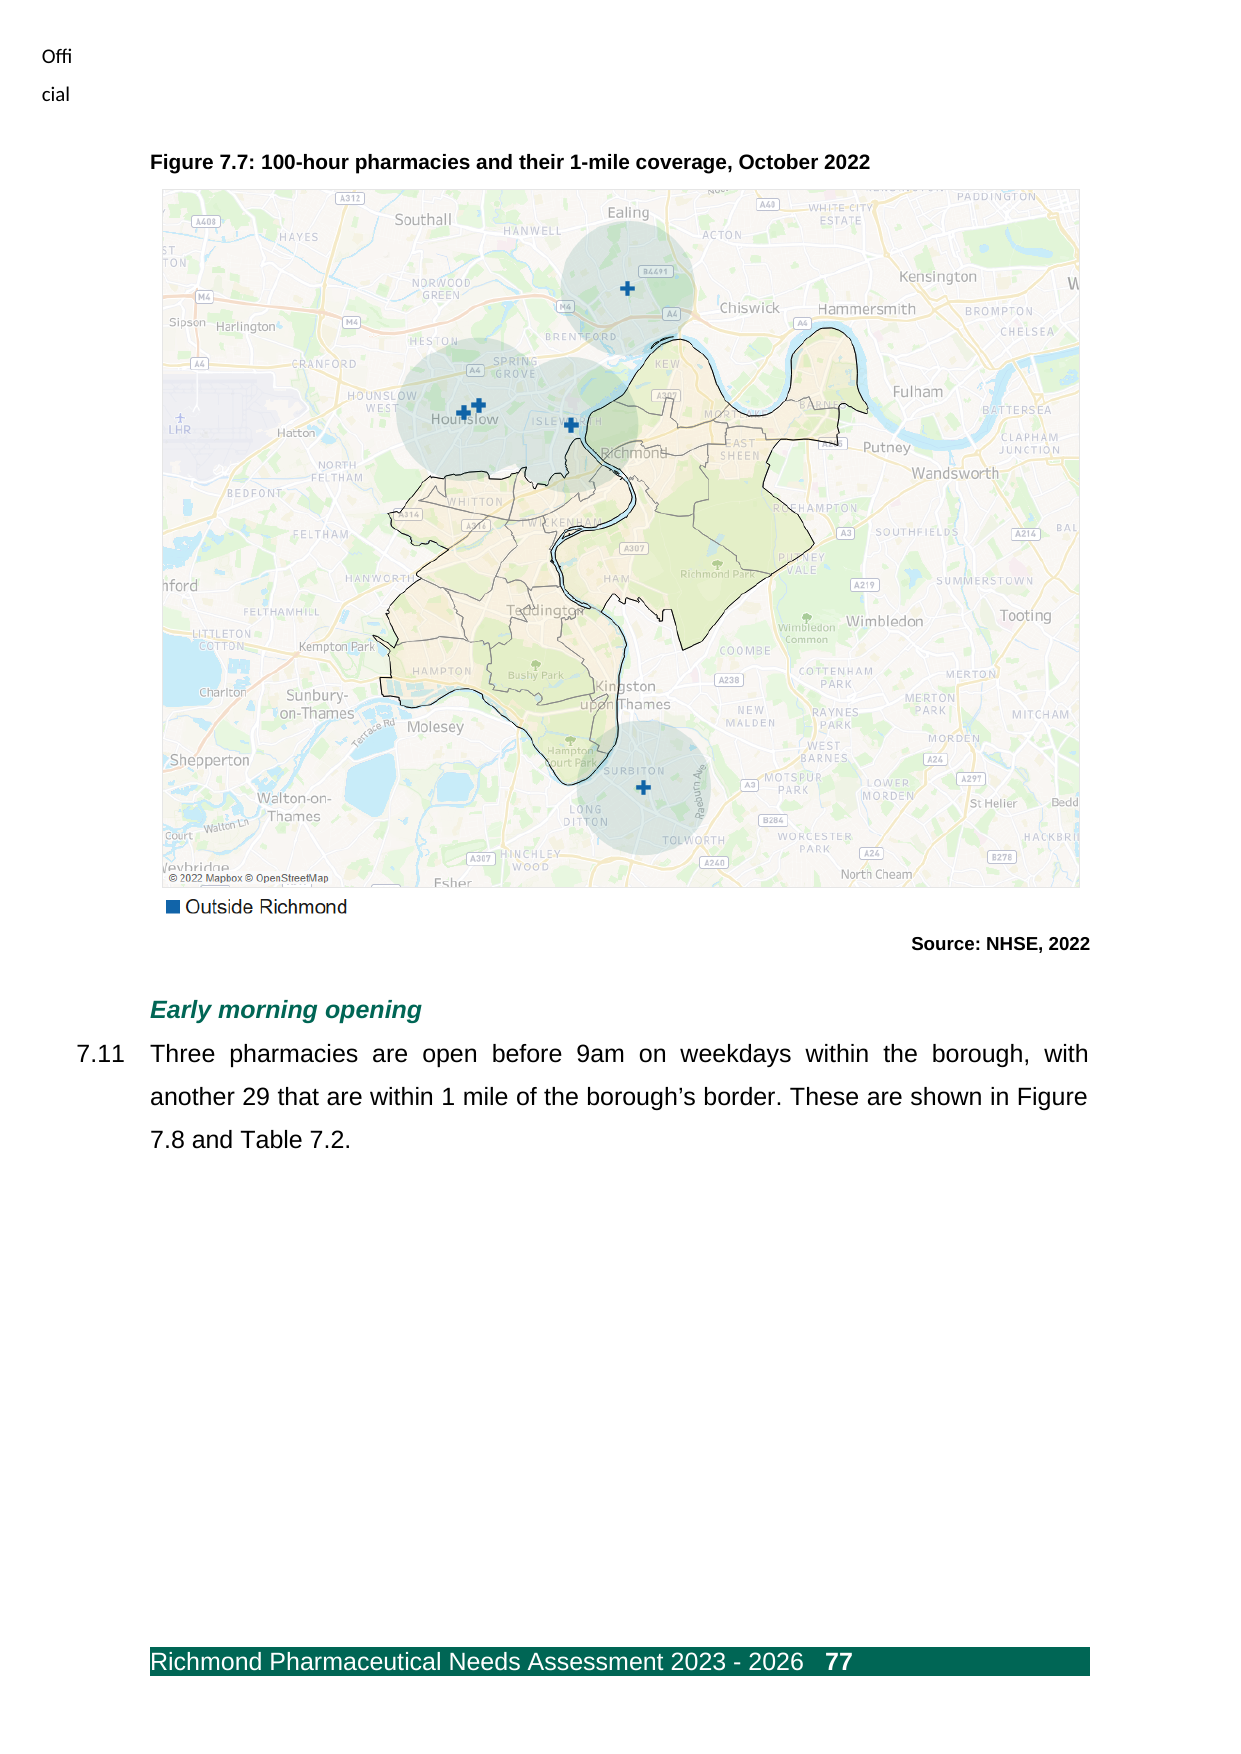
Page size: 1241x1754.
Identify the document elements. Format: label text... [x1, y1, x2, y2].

text Source: NHSE, 2022 [150, 933, 1090, 955]
list Three pharmacies are open before 9am on weekdays within the borough, with another 29 that are within 1 mile of the borough’s border. These are shown in Figure 7.8 and Table 7.2. [76, 1038, 1090, 1153]
picture [150, 177, 1091, 930]
text Figure 7.7: 100-hour pharmacies and their 1-mile coverage, October 2022 [150, 150, 1090, 174]
subtitle Early morning opening [150, 995, 1090, 1024]
